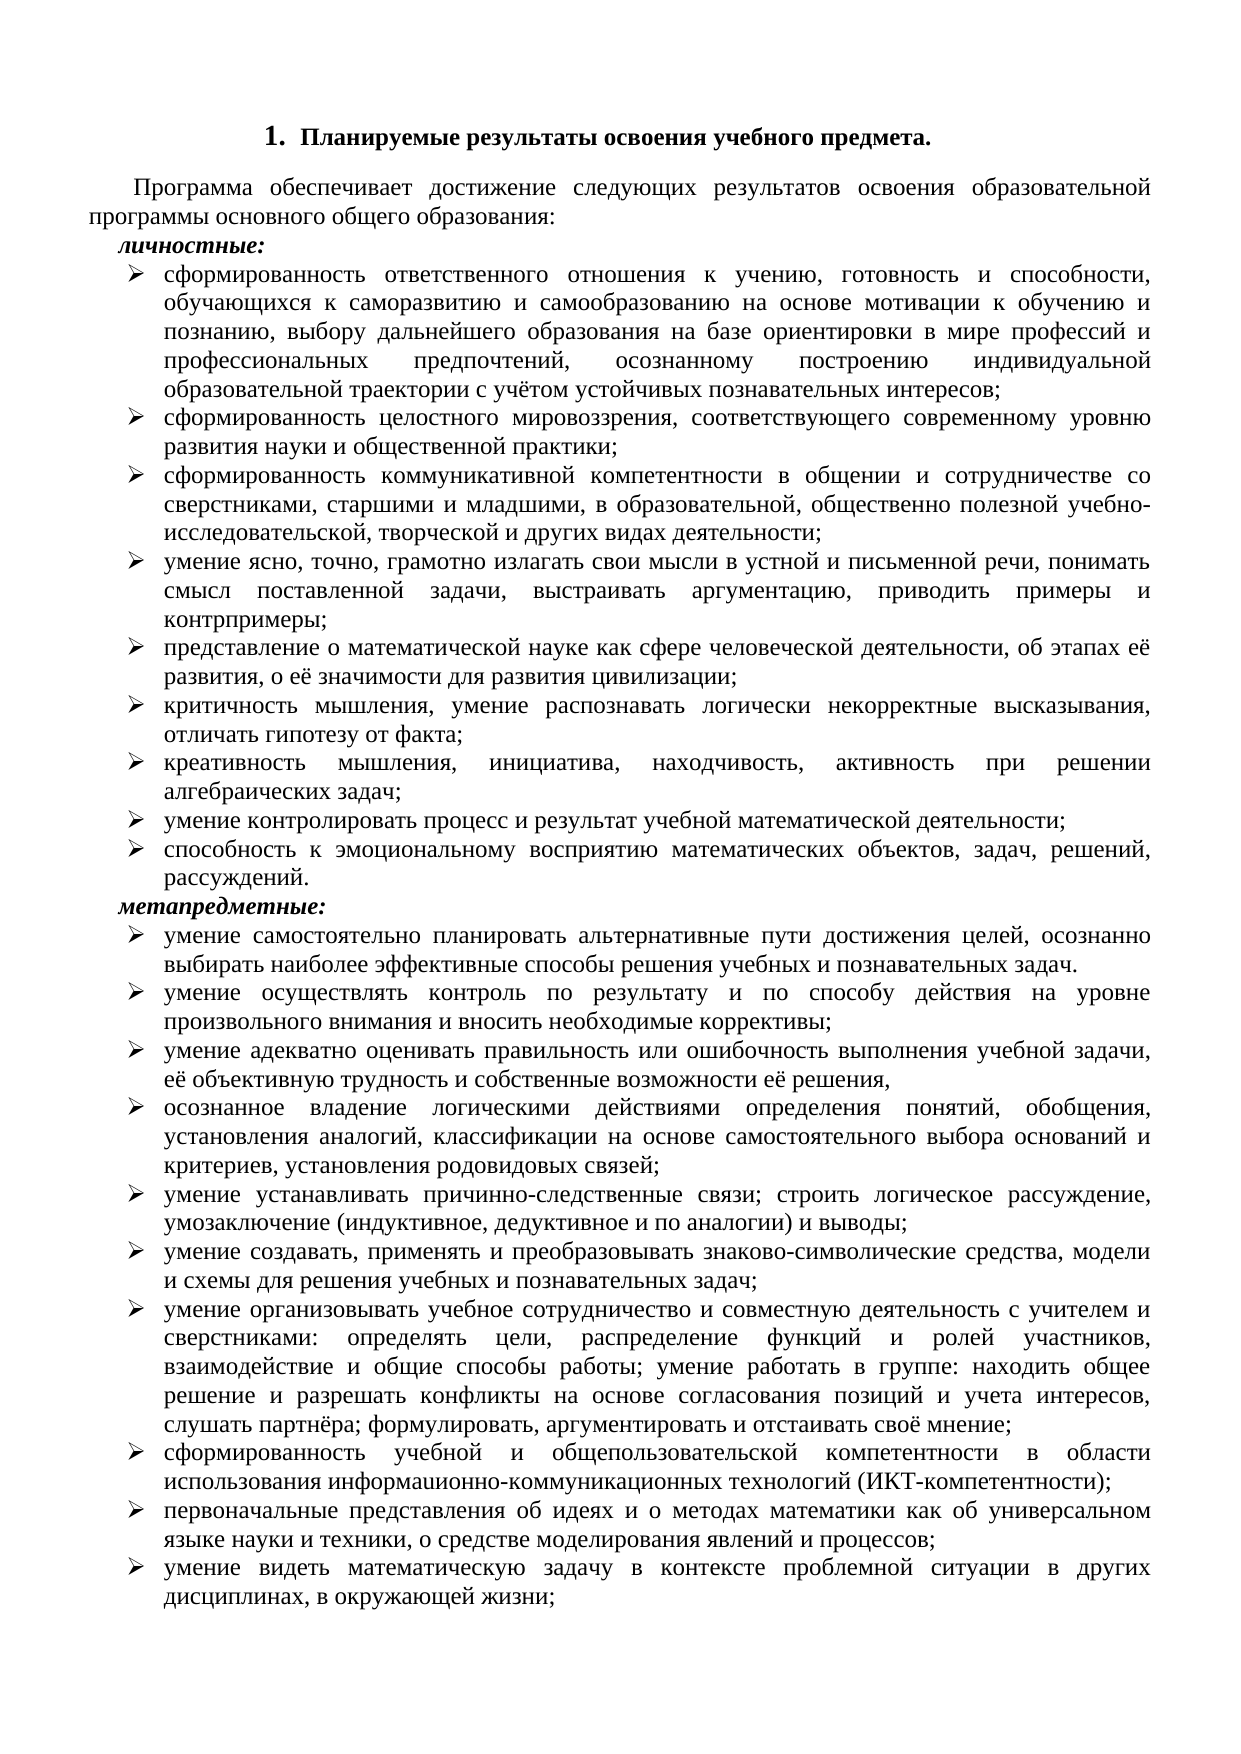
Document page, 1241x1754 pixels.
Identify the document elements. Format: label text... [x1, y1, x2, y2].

list умение контролировать процесс и результат учебной математической деятельности; [126, 805, 1152, 834]
list умение создавать, применять и преобразовывать знаково-символические средства, модели и схемы для решения учебных и познавательных задач; [126, 1236, 1152, 1294]
list умение ясно, точно, грамотно излагать свои мысли в устной и письменной речи, понимать смысл поставленной задачи, выстраивать аргументацию, приводить примеры и контрпримеры; [126, 546, 1152, 632]
list критичность мышления, умение распознавать логически некорректные высказывания, отличать гипотезу от факта; [126, 690, 1152, 747]
list представление о математической науке как сфере человеческой деятельности, об этапах её развития, о её значимости для развития цивилизации; [126, 632, 1152, 690]
text 1. Планируемые результаты освоения учебного предмета. [89, 118, 1152, 152]
list умение адекватно оценивать правильность или ошибочность выполнения учебной задачи, её объективную трудность и собственные возможности её решения, [126, 1035, 1152, 1092]
list умение устанавливать причинно-следственные связи; строить логическое рассуждение, умозаключение (индуктивное, дедуктивное и по аналогии) и выводы; [126, 1179, 1152, 1236]
text метапредметные: [118, 891, 1152, 920]
list умение организовывать учебное сотрудничество и совместную деятельность с учителем и сверстниками: определять цели, распределение функций и ролей участников, взаимодействие и общие способы работы; умение работать в группе: находить общее решение и разрешать конфликты на основе согласования позиций и учета интересов, слушать партнёра; формулировать, аргументировать и отстаивать своё мнение; [126, 1294, 1152, 1437]
text личностные: [118, 230, 1152, 259]
list первоначальные представления об идеях и о методах математики как об универсальном языке науки и техники, о средстве моделирования явлений и процессов; [126, 1495, 1152, 1552]
list сформированность коммуникативной компетентности в общении и сотрудничестве со сверстниками, старшими и младшими, в образовательной, общественно полезной учебно-исследовательской, творческой и других видах деятельности; [126, 460, 1152, 546]
list умение самостоятельно планировать альтернативные пути достижения целей, осознанно выбирать наиболее эффективные способы решения учебных и познавательных задач. [126, 920, 1152, 977]
list умение осуществлять контроль по результату и по способу действия на уровне произвольного внимания и вносить необходимые коррективы; [126, 977, 1152, 1035]
list креативность мышления, инициатива, находчивость, активность при решении алгебраических задач; [126, 747, 1152, 805]
list сформированность целостного мировоззрения, соответствующего современному уровню развития науки и общественной практики; [126, 402, 1152, 460]
text Программа обеспечивает достижение следующих результатов освоения образовательной программы основного общего образования: [89, 172, 1152, 230]
list осознанное владение логическими действиями определения понятий, обобщения, установления аналогий, классификации на основе самостоятельного выбора оснований и критериев, установления родовидовых связей; [126, 1092, 1152, 1179]
list сформированность ответственного отношения к учению, готовность и способности, обучающихся к саморазвитию и самообразованию на основе мотивации к обучению и познанию, выбору дальнейшего образования на базе ориентировки в мире профессий и профессиональных предпочтений, осознанному построению индивидуальной образовательной траектории с учётом устойчивых познавательных интересов; [126, 259, 1152, 402]
list сформированность учебной и общепользовательской компетентности в области использования информаuионно-коммуникационных технологий (ИКТ-компетентности); [126, 1437, 1152, 1495]
list умение видеть математическую задачу в контексте проблемной ситуации в других дисциплинах, в окружающей жизни; [126, 1552, 1152, 1610]
list способность к эмоциональному восприятию математических объектов, задач, решений, рассуждений. [126, 834, 1152, 891]
